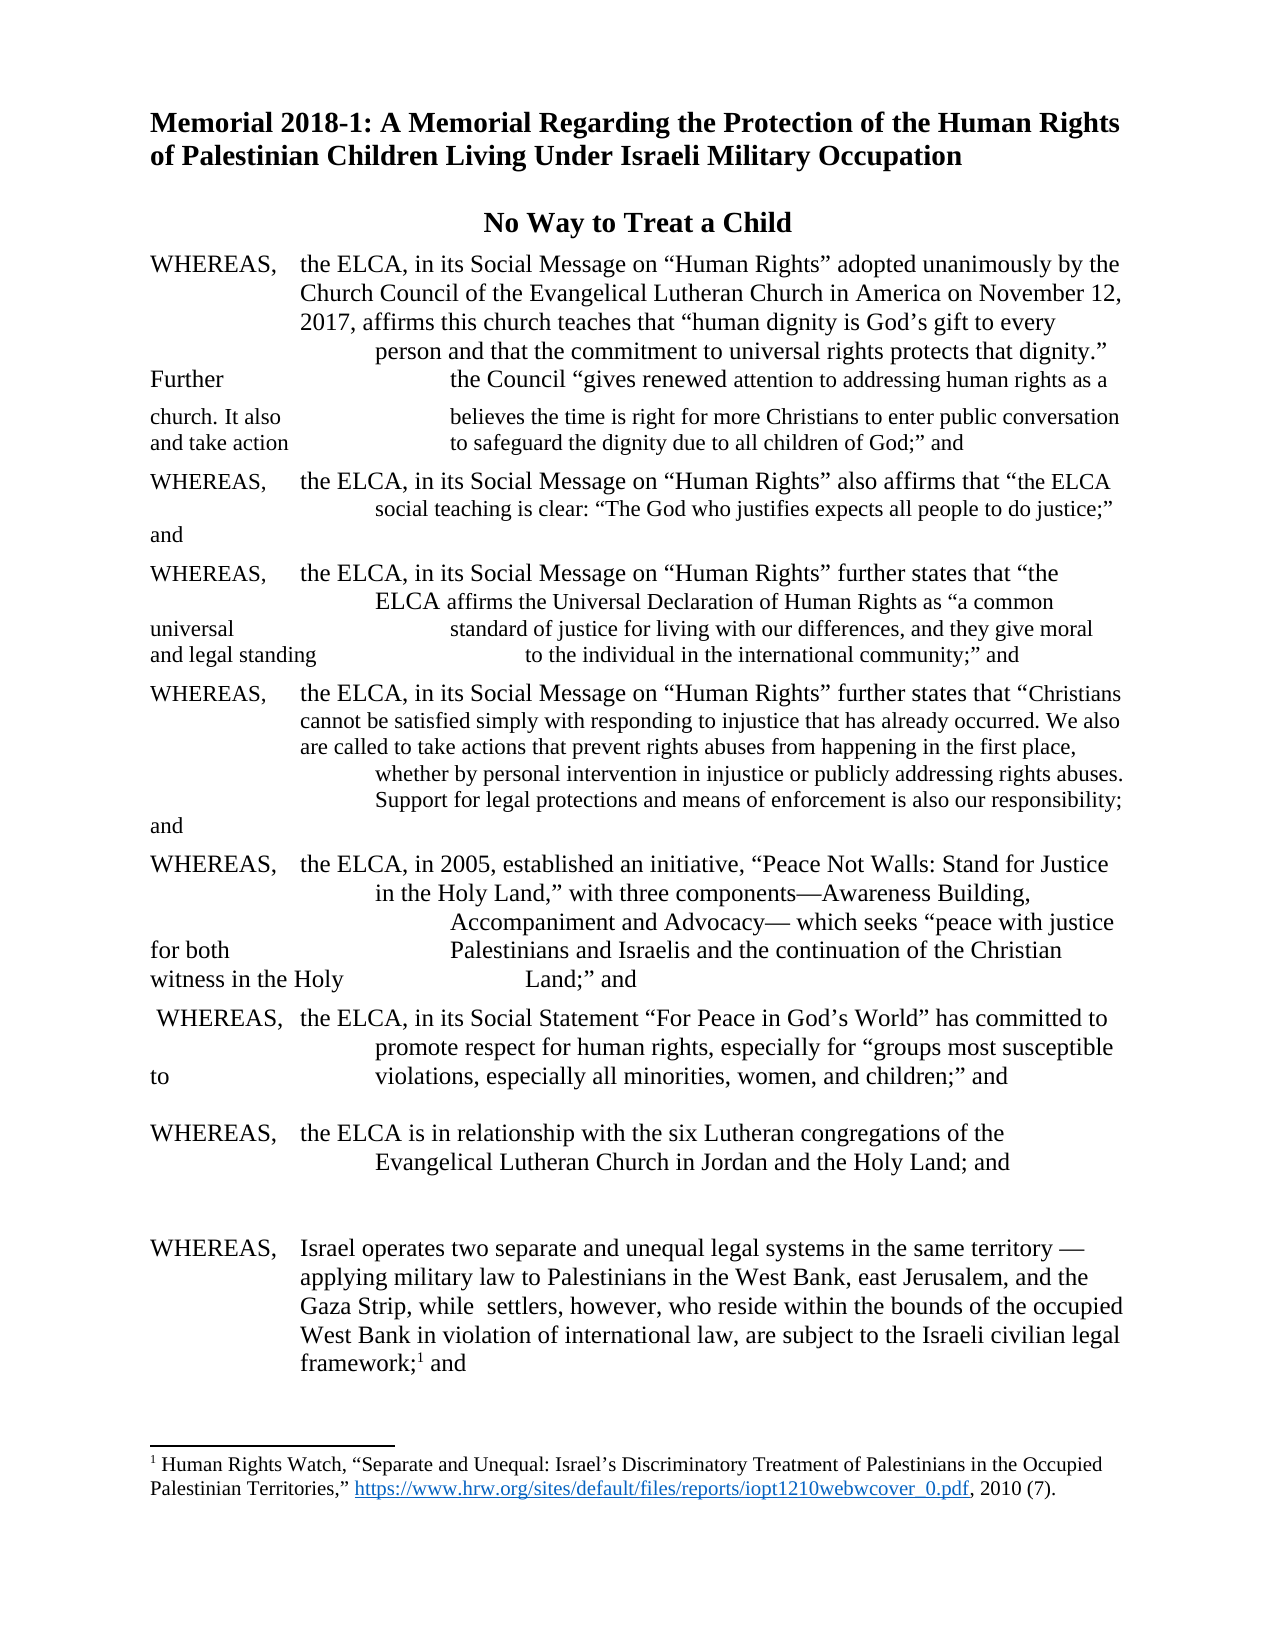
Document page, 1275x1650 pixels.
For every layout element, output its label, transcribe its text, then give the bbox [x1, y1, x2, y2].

text WHEREAS, the ELCA, in its Social Message on “Human Rights” further states that “Christians cannot be satisfied simply with responding to injustice that has already occurred. We also are called to take actions that prevent rights abuses from happening in the first place, whether by personal intervention in injustice or publicly addressing rights abuses. Support for legal protections and means of enforcement is also our responsibility; and [150, 678, 1125, 839]
text WHEREAS, the ELCA, in its Social Message on “Human Rights” adopted unanimously by the Church Council of the Evangelical Lutheran Church in America on November 12, 2017, affirms this church teaches that “human dignity is God’s gift to every person and that the commitment to universal rights protects that dignity.” Further the Council “gives renewed attention to addressing human rights as a church. It also believes the time is right for more Christians to enter public conversation and take action to safeguard the dignity due to all children of God;” and [150, 249, 1125, 455]
text WHEREAS, the ELCA, in its Social Message on “Human Rights” also affirms that “the ELCA social teaching is clear: “The God who justifies expects all people to do justice;” and [150, 466, 1125, 547]
text Memorial 2018-1: A Memorial Regarding the Protection of the Human Rights of Palestinian Children Living Under Israeli Military Occupation [150, 105, 1125, 172]
text Whereas, the ELCA, in 2005, established an initiative, “Peace Not Walls: Stand for Justice in the Holy Land,” with three components—Awareness Building, Accompaniment and Advocacy— which seeks “peace with justice for both Palestinians and Israelis and the continuation of the Christian witness in the Holy Land;” and [150, 849, 1125, 993]
text Whereas, Israel operates two separate and unequal legal systems in the same territory — applying military law to Palestinians in the West Bank, east Jerusalem, and the Gaza Strip, while settlers, however, who reside within the bounds of the occupied West Bank in violation of international law, are subject to the Israeli civilian legal framework; and [150, 1233, 1125, 1377]
text Whereas, the ELCA is in relationship with the six Lutheran congregations of the Evangelical Lutheran Church in Jordan and the Holy Land; and [150, 1118, 1125, 1176]
text Whereas, the ELCA, in its Social Statement “For Peace in God’s World” has committed to promote respect for human rights, especially for “groups most susceptible to violations, especially all minorities, women, and children;” and [150, 1003, 1125, 1090]
text WHEREAS, the ELCA, in its Social Message on “Human Rights” further states that “the ELCA affirms the Universal Declaration of Human Rights as “a common universal standard of justice for living with our differences, and they give moral and legal standing to the individual in the international community;” and [150, 558, 1125, 668]
text No Way to Treat a Child [150, 206, 1125, 239]
